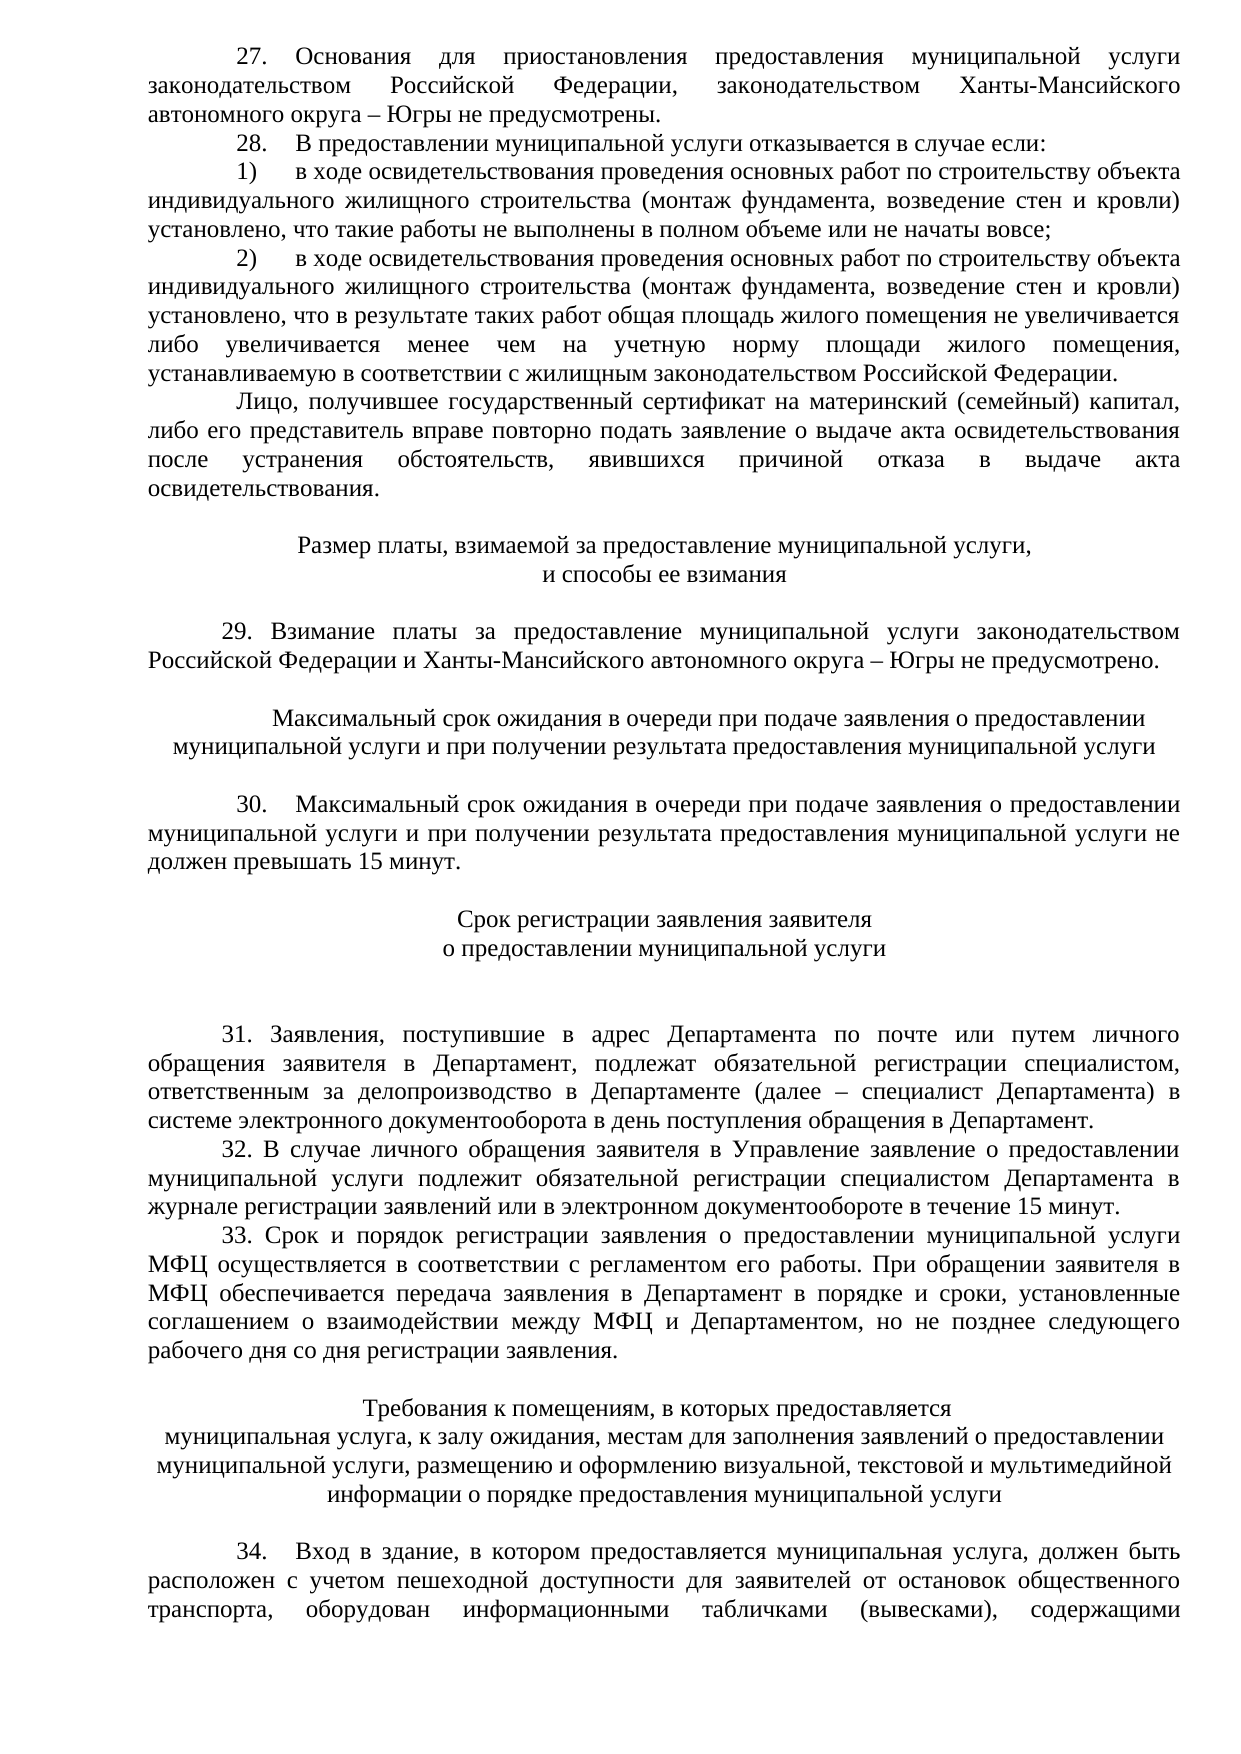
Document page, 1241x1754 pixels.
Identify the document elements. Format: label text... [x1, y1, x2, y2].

text 27. Основания для приостановления предоставления муниципальной услуги законодательством Российской Федерации, законодательством Ханты-Мансийского автономного округа – Югры не предусмотрены. [148, 41, 1181, 128]
text 31. Заявления, поступившие в адрес Департамента по почте или путем личного обращения заявителя в Департамент, подлежат обязательной регистрации специалистом, ответственным за делопроизводство в Департаменте (далее – специалист Департамента) в системе электронного документооборота в день поступления обращения в Департамент. [148, 1019, 1181, 1134]
text муниципальная услуга, к залу ожидания, местам для заполнения заявлений о предоставлении муниципальной услуги, размещению и оформлению визуальной, текстовой и мультимедийной информации о порядке предоставления муниципальной услуги [148, 1421, 1181, 1508]
text 1) в ходе освидетельствования проведения основных работ по строительству объекта индивидуального жилищного строительства (монтаж фундамента, возведение стен и кровли) установлено, что такие работы не выполнены в полном объеме или не начаты вовсе; [148, 156, 1181, 243]
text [148, 1536, 1181, 1623]
text и способы ее взимания [148, 559, 1181, 588]
text Размер платы, взимаемой за предоставление муниципальной услуги, [148, 530, 1181, 559]
text Максимальный срок ожидания в очереди при подаче заявления о предоставлении муниципальной услуги и при получении результата предоставления муниципальной услуги [148, 703, 1181, 760]
text о предоставлении муниципальной услуги [148, 933, 1181, 961]
text Лицо, получившее государственный сертификат на материнский (семейный) капитал, либо его представитель вправе повторно подать заявление о выдаче акта освидетельствования после устранения обстоятельств, явившихся причиной отказа в выдаче акта освидетельствования. [148, 386, 1181, 501]
text 2) в ходе освидетельствования проведения основных работ по строительству объекта индивидуального жилищного строительства (монтаж фундамента, возведение стен и кровли) установлено, что в результате таких работ общая площадь жилого помещения не увеличивается либо увеличивается менее чем на учетную норму площади жилого помещения, устанавливаемую в соответствии с жилищным законодательством Российской Федерации. [148, 243, 1181, 386]
text 28. В предоставлении муниципальной услуги отказывается в случае если: [148, 128, 1181, 156]
text Требования к помещениям, в которых предоставляется [133, 1393, 1181, 1421]
text Срок регистрации заявления заявителя [148, 904, 1181, 933]
text 30. Максимальный срок ожидания в очереди при подаче заявления о предоставлении муниципальной услуги и при получении результата предоставления муниципальной услуги не должен превышать 15 минут. [148, 789, 1181, 875]
text 29. Взимание платы за предоставление муниципальной услуги законодательством Российской Федерации и Ханты-Мансийского автономного округа – Югры не предусмотрено. [148, 616, 1181, 674]
text 33. Срок и порядок регистрации заявления о предоставлении муниципальной услуги МФЦ осуществляется в соответствии с регламентом его работы. При обращении заявителя в МФЦ обеспечивается передача заявления в Департамент в порядке и сроки, установленные соглашением о взаимодействии между МФЦ и Департаментом, но не позднее следующего рабочего дня со дня регистрации заявления. [148, 1220, 1181, 1364]
text 32. В случае личного обращения заявителя в Управление заявление о предоставлении муниципальной услуги подлежит обязательной регистрации специалистом Департамента в журнале регистрации заявлений или в электронном документообороте в течение 15 минут. [148, 1134, 1181, 1220]
